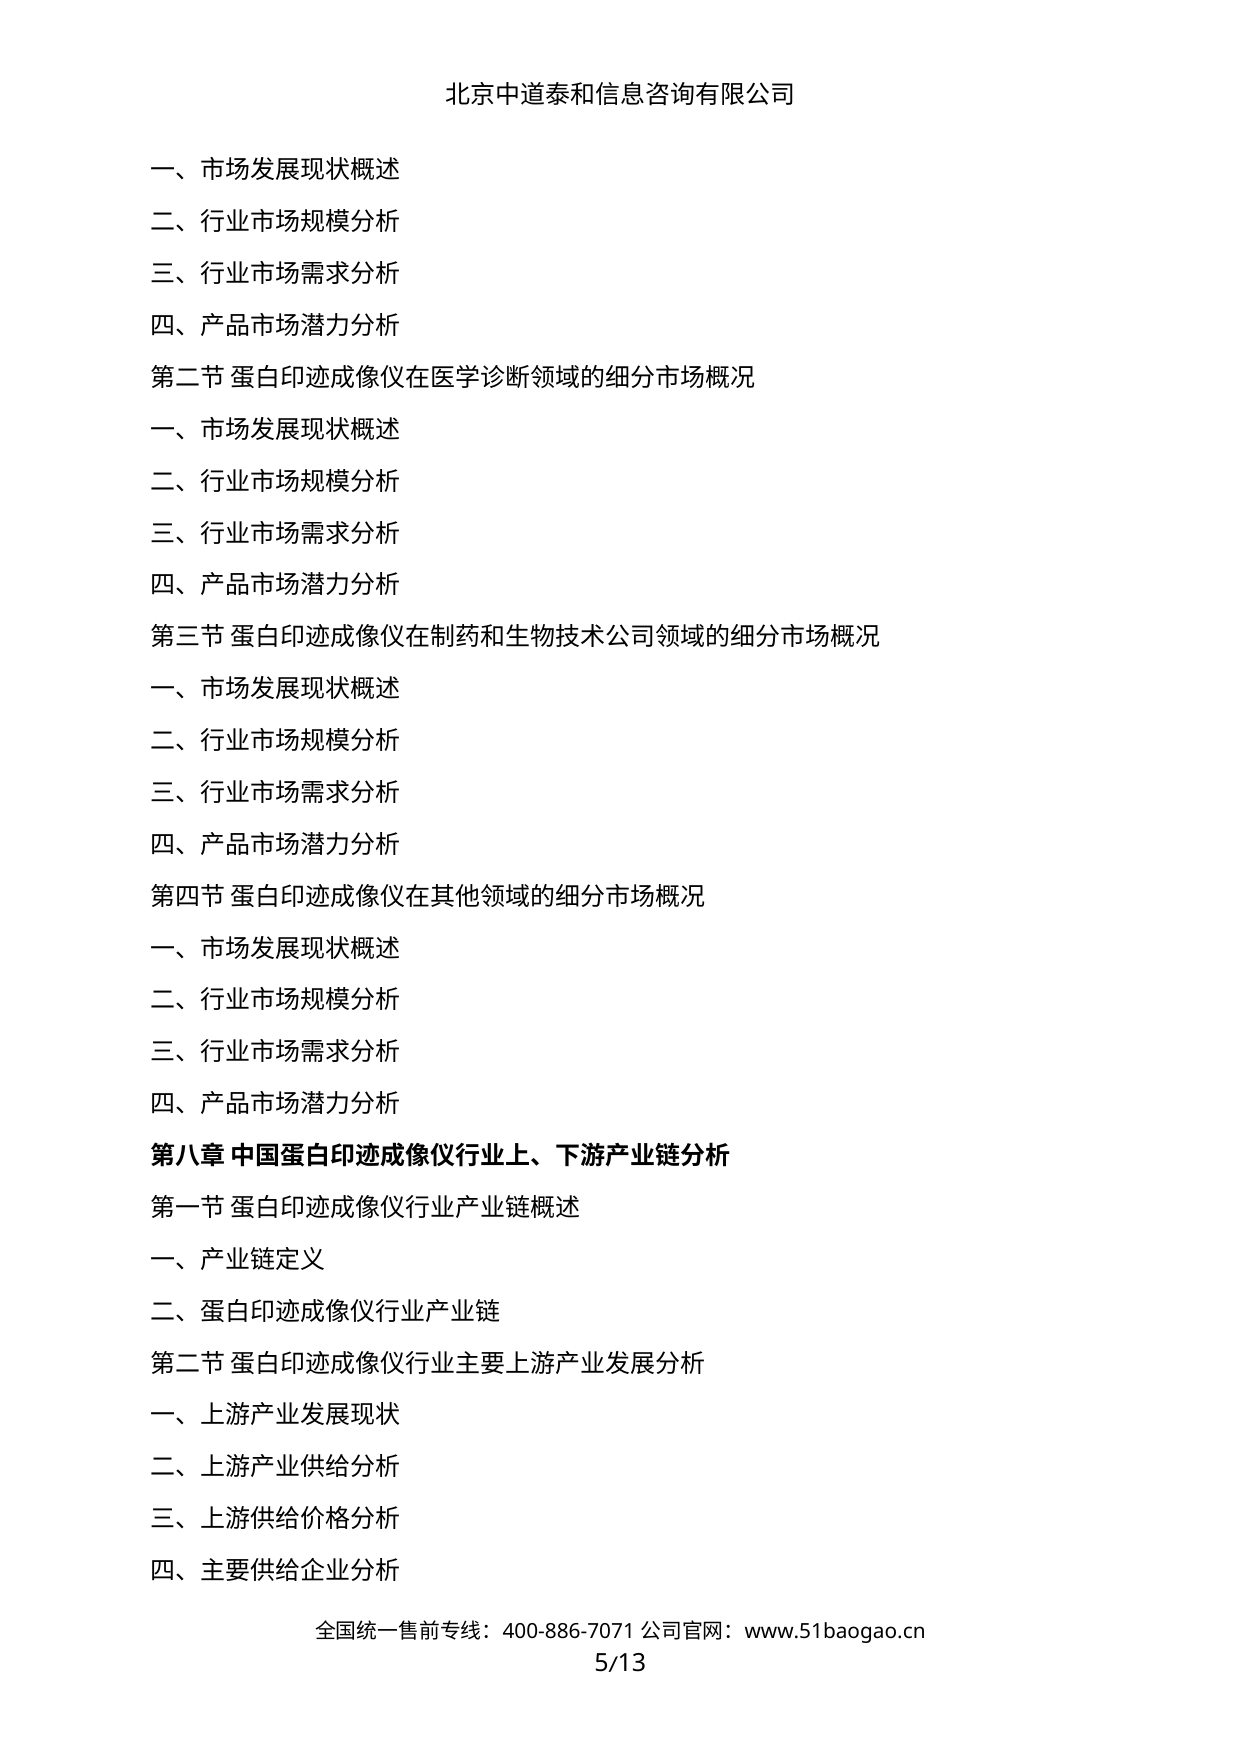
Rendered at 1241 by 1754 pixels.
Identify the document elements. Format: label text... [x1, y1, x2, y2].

text 二、行业市场规模分析 [150, 461, 1090, 497]
text 三、行业市场需求分析 [150, 254, 1090, 290]
text 第二节 蛋白印迹成像仪在医学诊断领域的细分市场概况 [150, 357, 1090, 394]
text 一、市场发展现状概述 [150, 409, 1090, 446]
text 第四节 蛋白印迹成像仪在其他领域的细分市场概况 [150, 876, 1090, 912]
text 三、行业市场需求分析 [150, 1032, 1090, 1068]
text 三、行业市场需求分析 [150, 513, 1090, 549]
text 一、市场发展现状概述 [150, 928, 1090, 964]
text 一、产业链定义 [150, 1239, 1090, 1276]
text 一、上游产业发展现状 [150, 1395, 1090, 1431]
text 二、蛋白印迹成像仪行业产业链 [150, 1291, 1090, 1327]
text 二、上游产业供给分析 [150, 1447, 1090, 1483]
text 第一节 蛋白印迹成像仪行业产业链概述 [150, 1187, 1090, 1224]
text 二、行业市场规模分析 [150, 202, 1090, 238]
text 四、产品市场潜力分析 [150, 306, 1090, 342]
text 二、行业市场规模分析 [150, 980, 1090, 1016]
text 第三节 蛋白印迹成像仪在制药和生物技术公司领域的细分市场概况 [150, 617, 1090, 653]
text 三、行业市场需求分析 [150, 772, 1090, 809]
text 四、主要供给企业分析 [150, 1551, 1090, 1587]
text 第八章 中国蛋白印迹成像仪行业上、下游产业链分析 [150, 1136, 1090, 1172]
text 四、产品市场潜力分析 [150, 565, 1090, 601]
text 二、行业市场规模分析 [150, 721, 1090, 757]
text 四、产品市场潜力分析 [150, 1084, 1090, 1120]
text 三、上游供给价格分析 [150, 1499, 1090, 1535]
text 一、市场发展现状概述 [150, 669, 1090, 705]
text 一、市场发展现状概述 [150, 150, 1090, 186]
text 四、产品市场潜力分析 [150, 824, 1090, 861]
text 第二节 蛋白印迹成像仪行业主要上游产业发展分析 [150, 1343, 1090, 1379]
